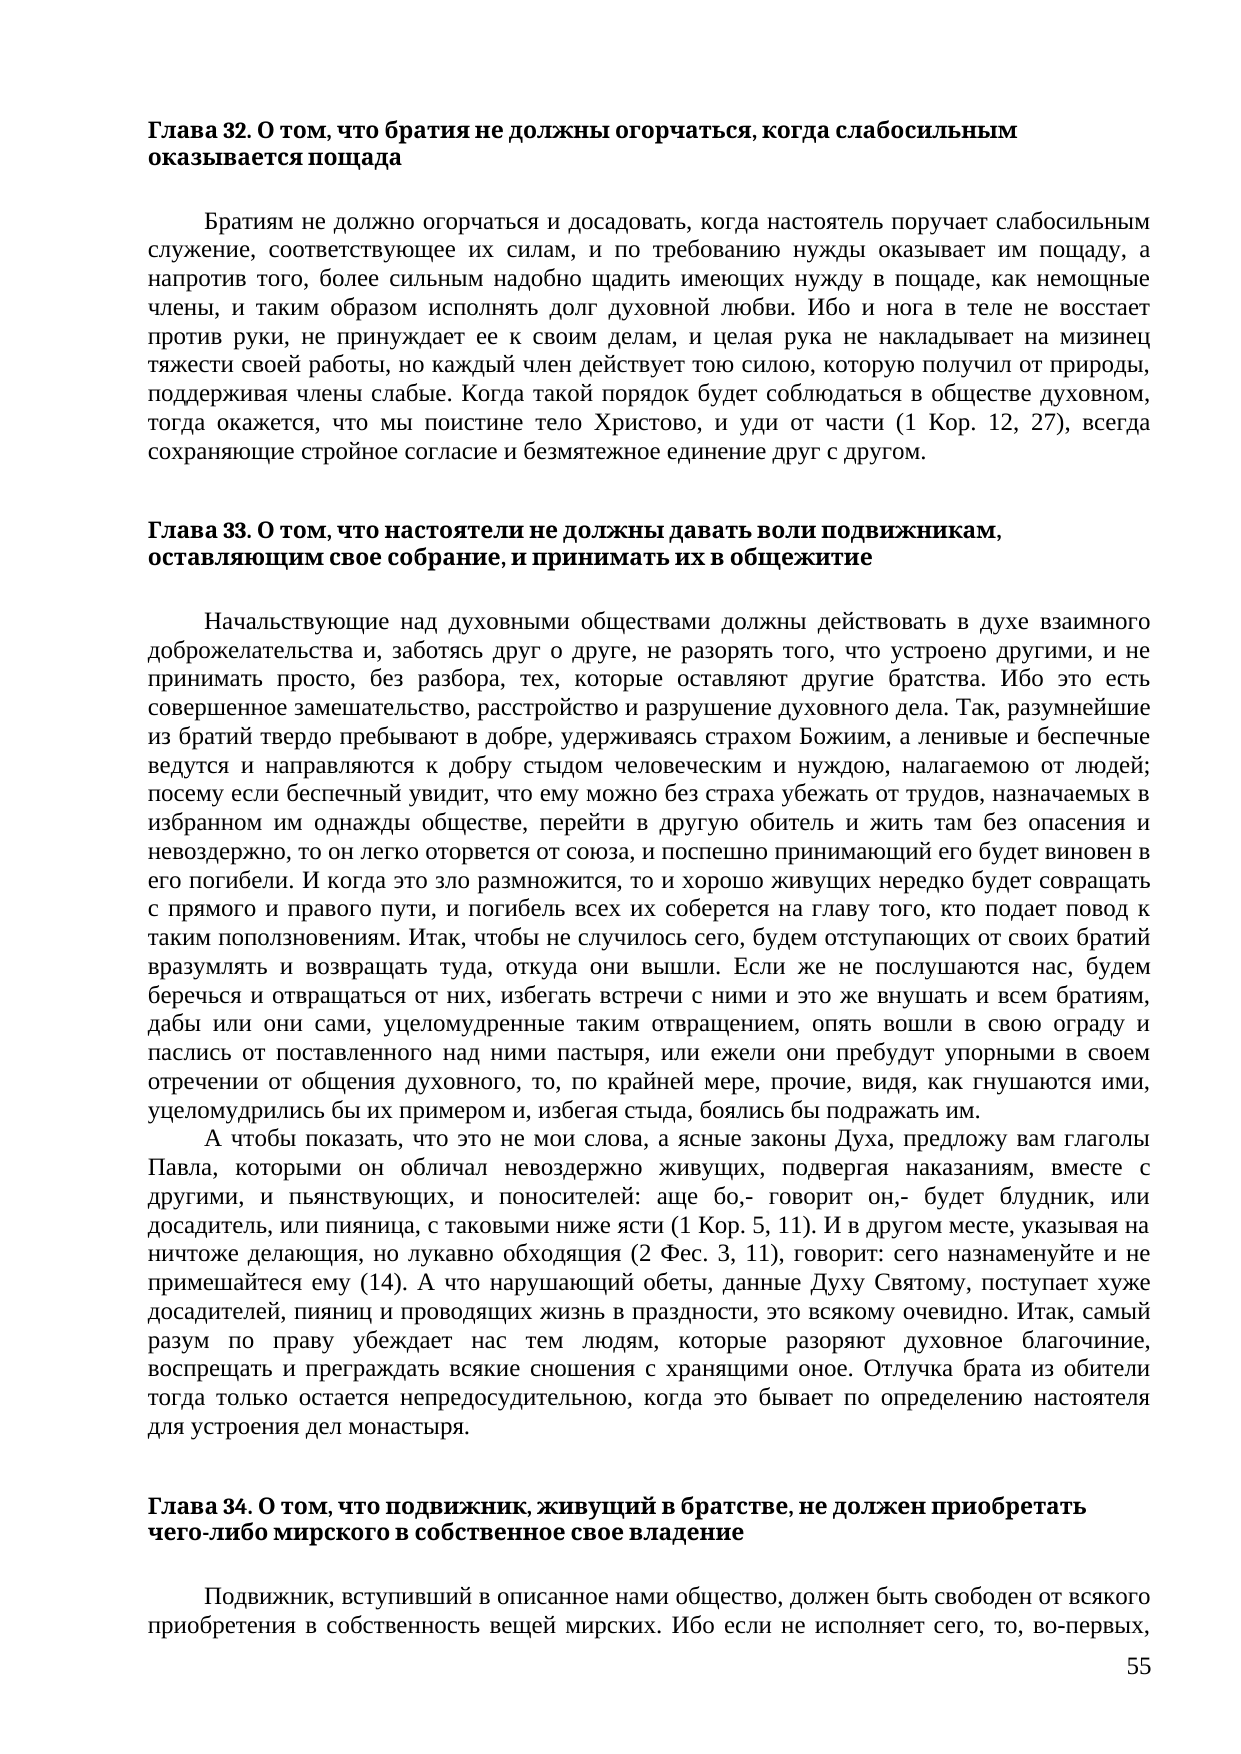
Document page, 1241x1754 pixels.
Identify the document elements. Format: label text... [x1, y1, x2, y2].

text А чтобы показать, что это не мои слова, а ясные законы Духа, предложу вам глаголы Павла, которыми он обличал невоздержно живущих, подвергая наказаниям, вместе с другими, и пьянствующих, и поносителей: аще бо,- говорит он,- будет блудник, или досадитель, или пияница, с таковыми ниже ясти (1 Кор. 5, 11). И в другом месте, указывая на ничтоже делающия, но лукавно обходящия (2 Фес. 3, 11), говорит: сего назнаменуйте и не примешайтеся ему (14). А что нарушающий обеты, данные Духу Святому, поступает хуже досадителей, пияниц и проводящих жизнь в праздности, это всякому очевидно. Итак, самый разум по праву убеждает нас тем людям, которые разоряют духовное благочиние, воспрещать и преграждать всякие сношения с хранящими оное. Отлучка брата из обители тогда только остается непредосудительною, когда это бывает по определению настоятеля для устроения дел монастыря. [148, 1123, 1152, 1440]
subtitle Глава 34. О том, что подвижник, живущий в братстве, не должен приобретать чего-либо мирского в собственное свое владение [148, 1493, 1152, 1546]
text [148, 1581, 1152, 1639]
subtitle Глава 32. О том, что братия не должны огорчаться, когда слабосильным оказывается пощада [148, 118, 1152, 171]
subtitle Глава 33. О том, что настоятели не должны давать воли подвижникам, оставляющим свое собрание, и принимать их в общежитие [148, 518, 1152, 571]
text Начальствующие над духовными обществами должны действовать в духе взаимного доброжелательства и, заботясь друг о друге, не разорять того, что устроено другими, и не принимать просто, без разбора, тех, которые оставляют другие братства. Ибо это есть совершенное замешательство, расстройство и разрушение духовного дела. Так, разумнейшие из братий твердо пребывают в добре, удерживаясь страхом Божиим, а ленивые и беспечные ведутся и направляются к добру стыдом человеческим и нуждою, налагаемою от людей; посему если беспечный увидит, что ему можно без страха убежать от трудов, назначаемых в избранном им однажды обществе, перейти в другую обитель и жить там без опасения и невоздержно, то он легко оторвется от союза, и поспешно принимающий его будет виновен в его погибели. И когда это зло размножится, то и хорошо живущих нередко будет совращать с прямого и правого пути, и погибель всех их соберется на главу того, кто подает повод к таким поползновениям. Итак, чтобы не случилось сего, будем отступающих от своих братий вразумлять и возвращать туда, откуда они вышли. Если же не послушаются нас, будем беречься и отвращаться от них, избегать встречи с ними и это же внушать и всем братиям, дабы или они сами, уцеломудренные таким отвращением, опять вошли в свою ограду и паслись от поставленного над ними пастыря, или ежели они пребудут упорными в своем отречении от общения духовного, то, по крайней мере, прочие, видя, как гнушаются ими, уцеломудрились бы их примером и, избегая стыда, боялись бы подражать им. [148, 606, 1152, 1123]
text Братиям не должно огорчаться и досадовать, когда настоятель поручает слабосильным служение, соответствующее их силам, и по требованию нужды оказывает им пощаду, а напротив того, более сильным надобно щадить имеющих нужду в пощаде, как немощные члены, и таким образом исполнять долг духовной любви. Ибо и нога в теле не восстает против руки, не принуждает ее к своим делам, и целая рука не накладывает на мизинец тяжести своей работы, но каждый член действует тою силою, которую получил от природы, поддерживая члены слабые. Когда такой порядок будет соблюдаться в обществе духовном, тогда окажется, что мы поистине тело Христово, и уди от части (1 Кор. 12, 27), всегда сохраняющие стройное согласие и безмятежное единение друг с другом. [148, 206, 1152, 464]
